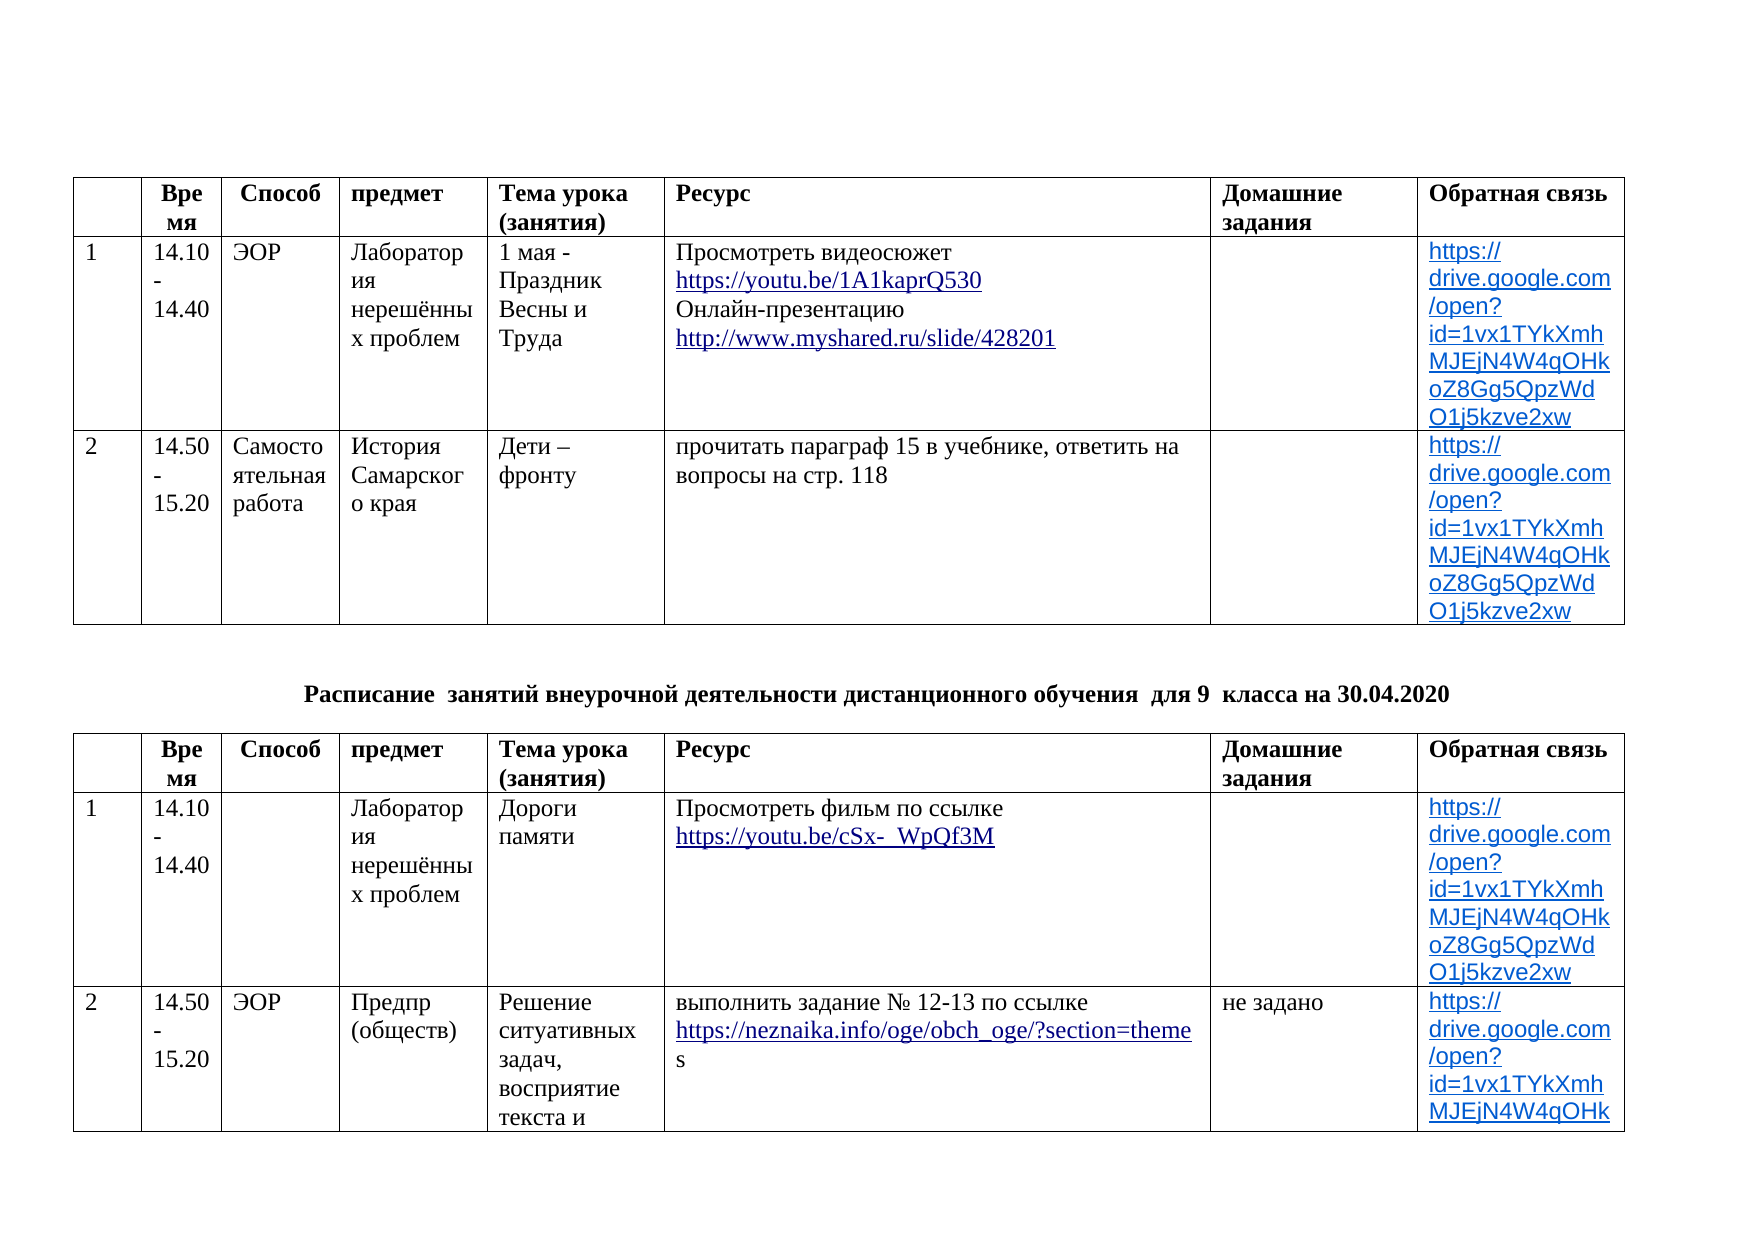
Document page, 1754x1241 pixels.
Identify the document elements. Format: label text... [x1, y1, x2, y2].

table_header Тема урока (занятия) [488, 178, 664, 236]
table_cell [665, 987, 1210, 1131]
table_cell 14.50-15.20 [142, 431, 221, 624]
table_cell ЭОР [222, 987, 339, 1131]
text Расписание занятий внеурочной деятельности дистанционного обучения для 9 класса на 30.04.2020 [118, 679, 1636, 708]
table_cell [1211, 431, 1417, 624]
table_cell 14.10- 14.40 [142, 237, 221, 430]
table_cell Дороги памяти [488, 793, 664, 986]
table_cell 2 [74, 987, 141, 1131]
table_header Ресурс [665, 178, 1210, 236]
table_header [74, 178, 141, 236]
table_cell ЭОР [222, 237, 339, 430]
table_cell Просмотреть видеосюжет https://youtu.be/1A1kaprQ530 Онлайн-презентацию http://www.myshared.ru/slide/428201 [665, 237, 1210, 430]
table_header предмет [340, 734, 487, 792]
table_header Время [142, 734, 221, 792]
table_cell [222, 793, 339, 986]
table_cell Самостоятельная работа [222, 431, 339, 624]
table_cell 14.10- 14.40 [142, 793, 221, 986]
table_cell https://drive.google.com/open?id=1vx1TYkXmhMJEjN4W4qOHkoZ8Gg5QpzWdO1j5kzve2xw [1501, 431, 1624, 624]
table_cell 2 [74, 431, 141, 624]
table_header Способ [222, 734, 339, 792]
table_cell не задано [1211, 987, 1417, 1131]
table_cell 14.50-15.20 [142, 987, 221, 1131]
table_header [74, 734, 141, 792]
table_header Тема урока (занятия) [488, 734, 664, 792]
table_cell https://drive.google.com/open?id=1vx1TYkXmhMJEjN4W4qOHkoZ8Gg5QpzWdO1j5kzve2xw [1501, 793, 1624, 986]
table_cell 1 мая -Праздник Весны и Труда [488, 237, 664, 430]
table_cell [1211, 237, 1417, 430]
table_header Обратная связь [1418, 178, 1624, 236]
table_cell Предпр (обществ) [340, 987, 487, 1131]
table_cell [1418, 237, 1624, 430]
table_cell Лаборатория нерешённых проблем [340, 793, 487, 986]
table_cell 1 [74, 237, 141, 430]
table_header Время [142, 178, 221, 236]
table_header Домашние задания [1211, 178, 1417, 236]
table_header предмет [340, 178, 487, 236]
table_cell [1211, 793, 1417, 986]
table_cell Лаборатория нерешённых проблем [340, 237, 487, 430]
table_header Обратная связь [1418, 734, 1624, 792]
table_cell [488, 987, 664, 1131]
table_cell прочитать параграф 15 в учебнике, ответить на вопросы на стр. 118 [665, 431, 1210, 624]
table_header Ресурс [665, 734, 1210, 792]
table_cell Дети – фронту [488, 431, 664, 624]
table_header Домашние задания [1211, 734, 1417, 792]
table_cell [1418, 987, 1624, 1131]
table_cell История Самарского края [340, 431, 487, 624]
table_cell Просмотреть фильм по ссылке https://youtu.be/cSx-_WpQf3M [665, 793, 1210, 986]
table_header Способ [222, 178, 339, 236]
table_cell 1 [74, 793, 141, 986]
